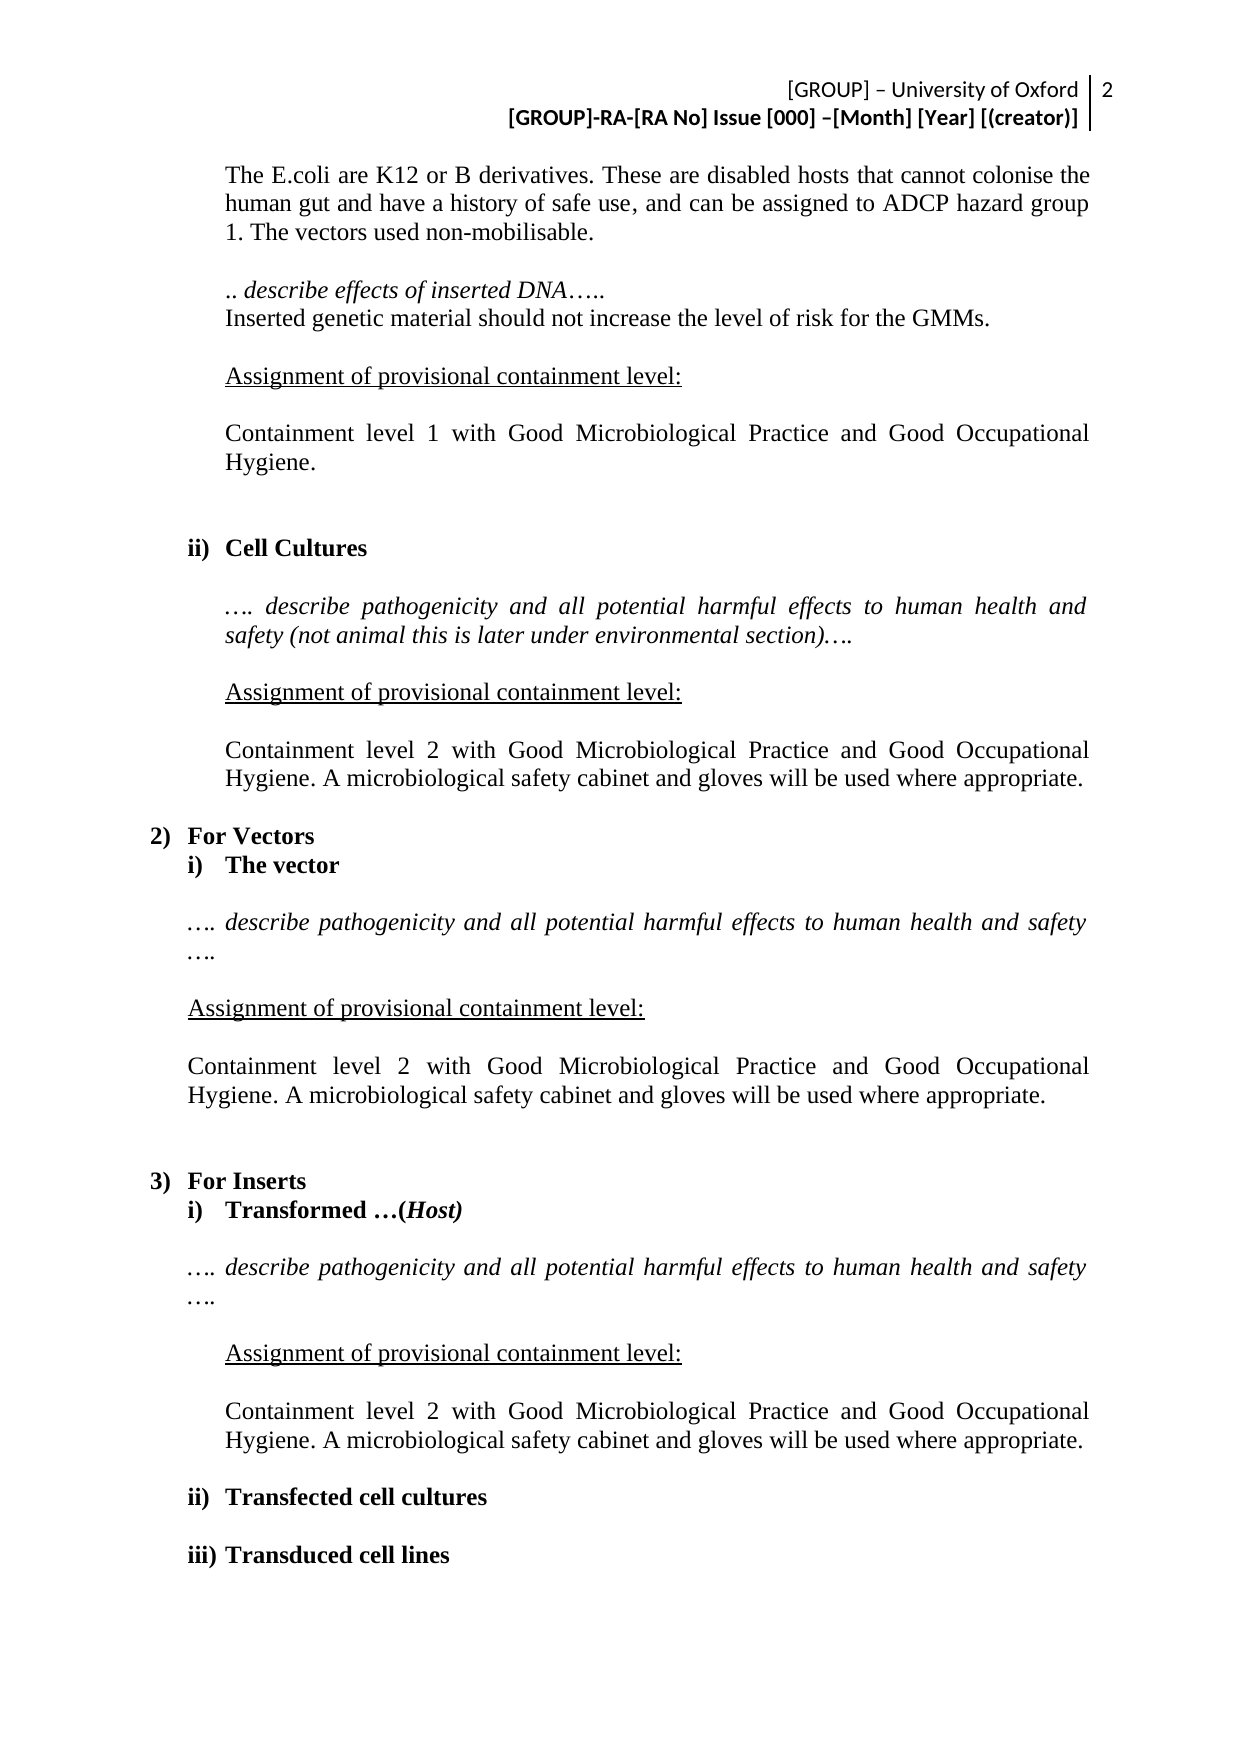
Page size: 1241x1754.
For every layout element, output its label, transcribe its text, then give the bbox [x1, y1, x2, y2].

text Containment level 1 with Good Microbiological Practice and Good Occupational Hygiene. [225, 418, 1090, 476]
text …. describe pathogenicity and all potential harmful effects to human health and safety …. [187, 1252, 1090, 1310]
text Assignment of provisional containment level: [150, 361, 1090, 390]
list The vector [187, 850, 1090, 878]
text Containment level 2 with Good Microbiological Practice and Good Occupational Hygiene. A microbiological safety cabinet and gloves will be used where appropriate. [225, 1396, 1090, 1453]
list Containment level 2 with Good Microbiological Practice and Good Occupational Hygiene. A microbiological safety cabinet and gloves will be used where appropriate. [187, 1051, 1090, 1108]
list For Inserts [150, 1166, 1090, 1195]
text Assignment of provisional containment level: [150, 677, 1090, 706]
text …. describe pathogenicity and all potential harmful effects to human health and safety …. [187, 907, 1090, 965]
text Inserted genetic material should not increase the level of risk for the GMMs. [225, 303, 1090, 332]
list Transduced cell lines [187, 1540, 1090, 1568]
text Assignment of provisional containment level: [150, 1338, 1090, 1367]
list Cell Cultures [187, 533, 1090, 562]
list Transfected cell cultures [187, 1482, 1090, 1511]
list Transformed …(Host) [187, 1195, 1090, 1223]
list For Vectors [150, 821, 1090, 850]
text …. describe pathogenicity and all potential harmful effects to human health and safety (not animal this is later under environmental section)…. [225, 591, 1090, 648]
text Containment level 2 with Good Microbiological Practice and Good Occupational Hygiene. A microbiological safety cabinet and gloves will be used where appropriate. [225, 735, 1090, 792]
text Assignment of provisional containment level: [187, 993, 1090, 1022]
text .. describe effects of inserted DNA….. [225, 275, 1090, 303]
text The E.coli are K12 or B derivatives. These are disabled hosts that cannot colonise the human gut and have a history of safe use, and can be assigned to ADCP hazard group 1. The vectors used non-mobilisable. [225, 160, 1090, 246]
